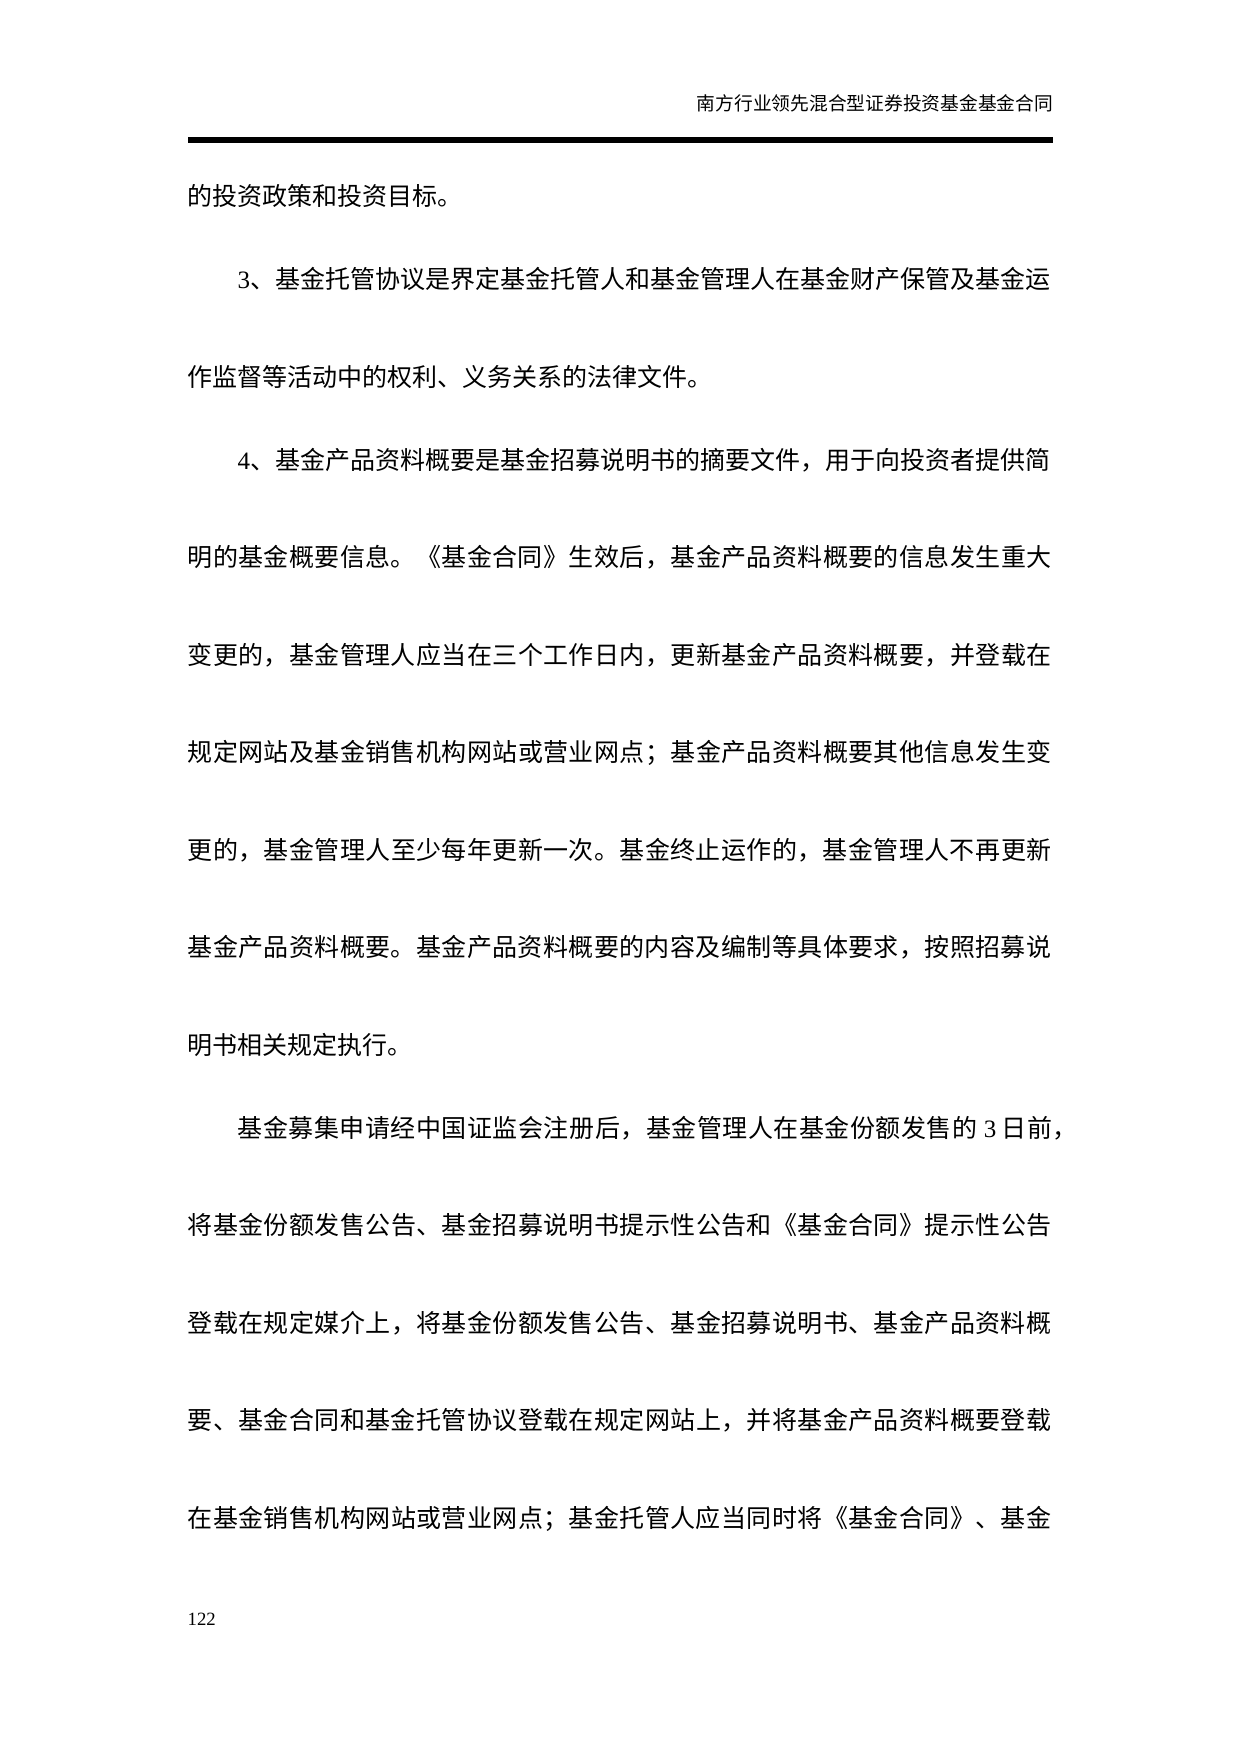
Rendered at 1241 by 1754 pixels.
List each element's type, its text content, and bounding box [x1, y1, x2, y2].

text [187, 1094, 1053, 1549]
text 4、基金产品资料概要是基金招募说明书的摘要文件，用于向投资者提供简明的基金概要信息。《基金合同》生效后，基金产品资料概要的信息发生重大变更的，基金管理人应当在三个工作日内，更新基金产品资料概要，并登载在规定网站及基金销售机构网站或营业网点；基金产品资料概要其他信息发生变更的，基金管理人至少每年更新一次。基金终止运作的，基金管理人不再更新基金产品资料概要。基金产品资料概要的内容及编制等具体要求，按照招募说明书相关规定执行。 [187, 426, 1053, 1076]
text 3、基金托管协议是界定基金托管人和基金管理人在基金财产保管及基金运作监督等活动中的权利、义务关系的法律文件。 [187, 245, 1053, 408]
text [187, 162, 1053, 227]
